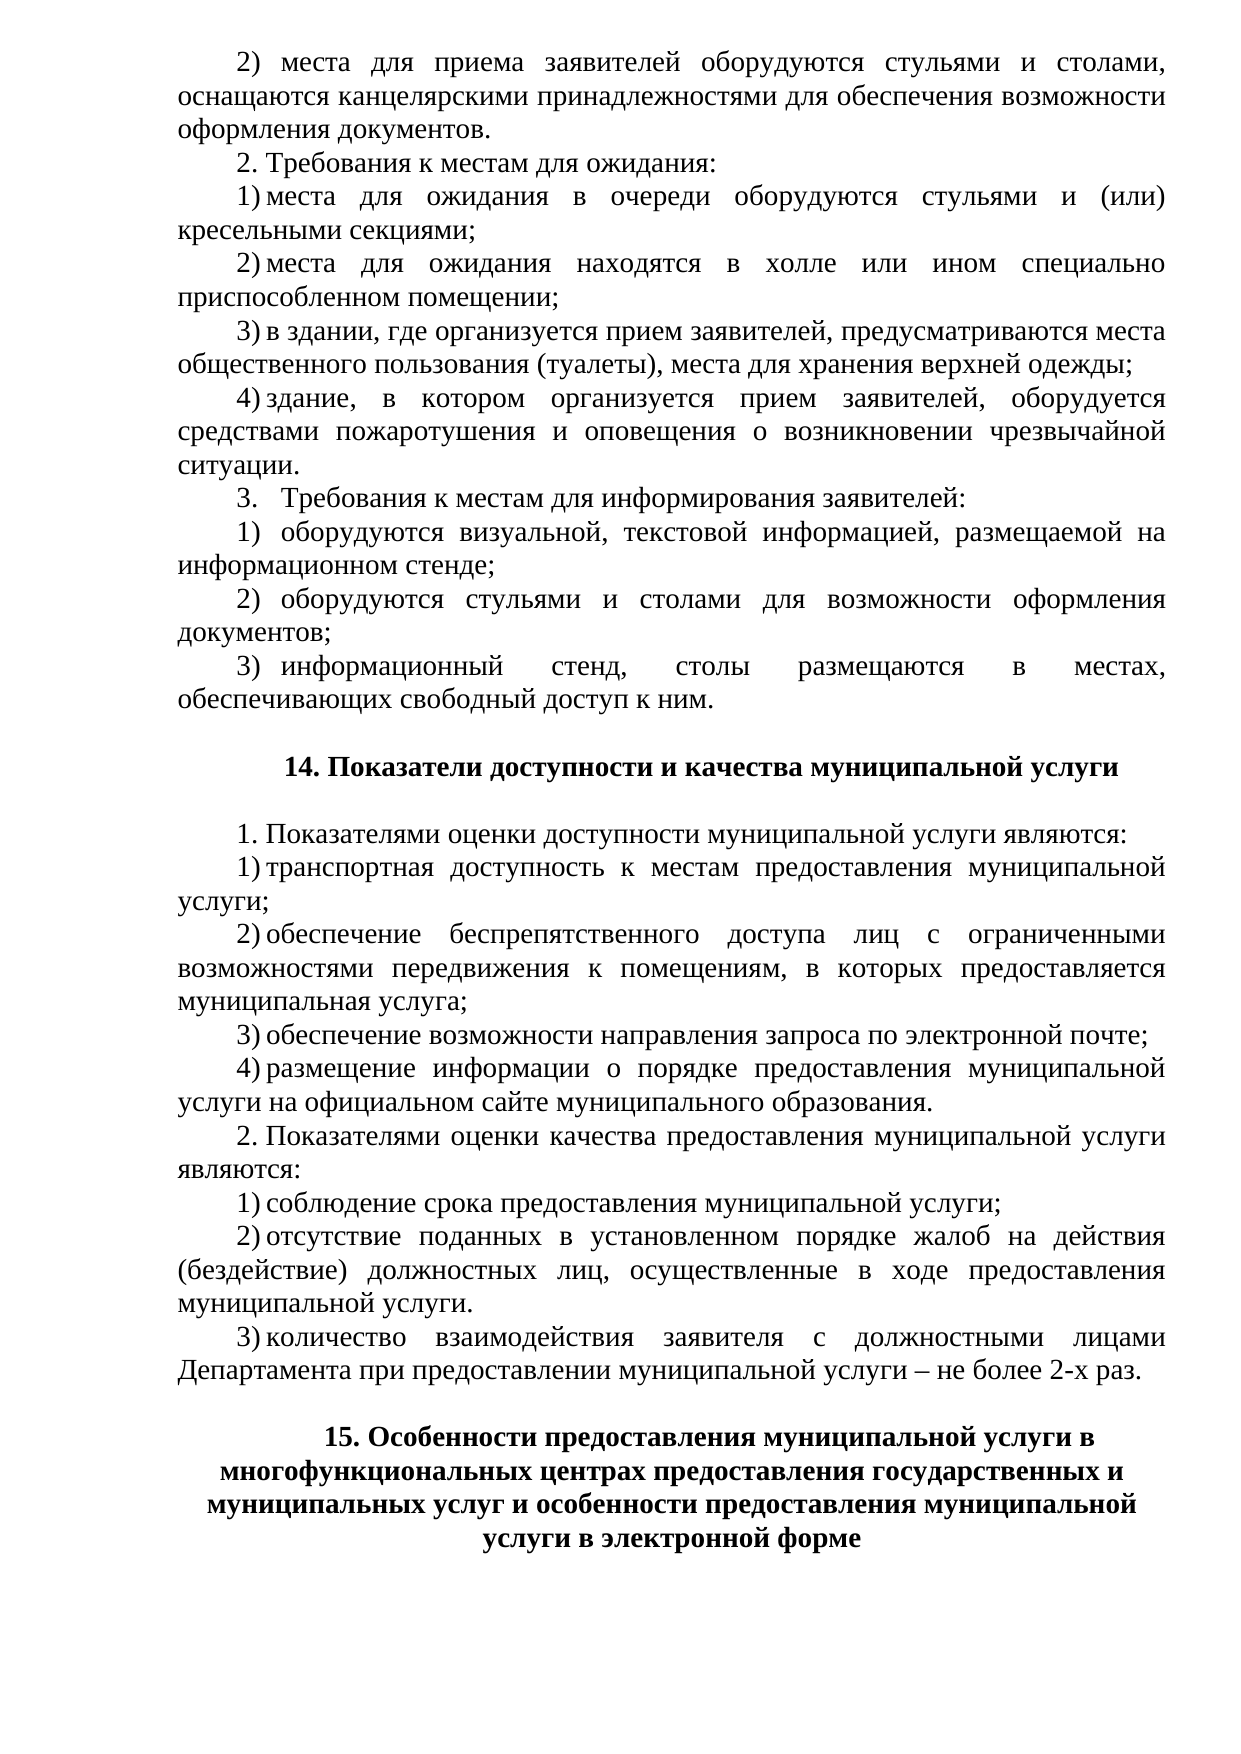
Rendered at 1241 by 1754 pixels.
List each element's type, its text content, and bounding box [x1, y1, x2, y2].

text 14. Показатели доступности и качества муниципальной услуги [177, 749, 1167, 782]
list места для ожидания в очереди оборудуются стульями и (или) кресельными секциями; [177, 178, 1167, 246]
list отсутствие поданных в установленном порядке жалоб на действия (бездействие) должностных лиц, осуществленные в ходе предоставления муниципальной услуги. [177, 1218, 1167, 1319]
list обеспечение возможности направления запроса по электронной почте; [177, 1017, 1167, 1051]
list здание, в котором организуется прием заявителей, оборудуется средствами пожаротушения и оповещения о возникновении чрезвычайной ситуации. [177, 380, 1167, 480]
list оборудуются визуальной, текстовой информацией, размещаемой на информационном стенде; [177, 514, 1167, 581]
list обеспечение беспрепятственного доступа лиц с ограниченными возможностями передвижения к помещениям, в которых предоставляется муниципальная услуга; [177, 916, 1167, 1017]
text 1. Показателями оценки доступности муниципальной услуги являются: [177, 816, 1167, 849]
text 2. Показателями оценки качества предоставления муниципальной услуги являются: [177, 1118, 1167, 1185]
text 2. Требования к местам для ожидания: [177, 145, 1167, 178]
list оборудуются стульями и столами для возможности оформления документов; [177, 581, 1167, 648]
list транспортная доступность к местам предоставления муниципальной услуги; [177, 849, 1167, 916]
list размещение информации о порядке предоставления муниципальной услуги на официальном сайте муниципального образования. [177, 1051, 1167, 1118]
list количество взаимодействия заявителя с должностными лицами Департамента при предоставлении муниципальной услуги – не более 2-х раз. [177, 1319, 1167, 1386]
list Требования к местам для информирования заявителей: [177, 480, 1167, 514]
list информационный стенд, столы размещаются в местах, обеспечивающих свободный доступ к ним. [177, 648, 1167, 715]
list места для приема заявителей оборудуются стульями и столами, оснащаются канцелярскими принадлежностями для обеспечения возможности оформления документов. [177, 44, 1167, 145]
text 15. Особенности предоставления муниципальной услуги в многофункциональных центрах предоставления государственных и муниципальных услуг и особенности предоставления муниципальной услуги в электронной форме [177, 1419, 1167, 1554]
list соблюдение срока предоставления муниципальной услуги; [177, 1185, 1167, 1218]
list в здании, где организуется прием заявителей, предусматриваются места общественного пользования (туалеты), места для хранения верхней одежды; [177, 313, 1167, 380]
list места для ожидания находятся в холле или ином специально приспособленном помещении; [177, 246, 1167, 313]
